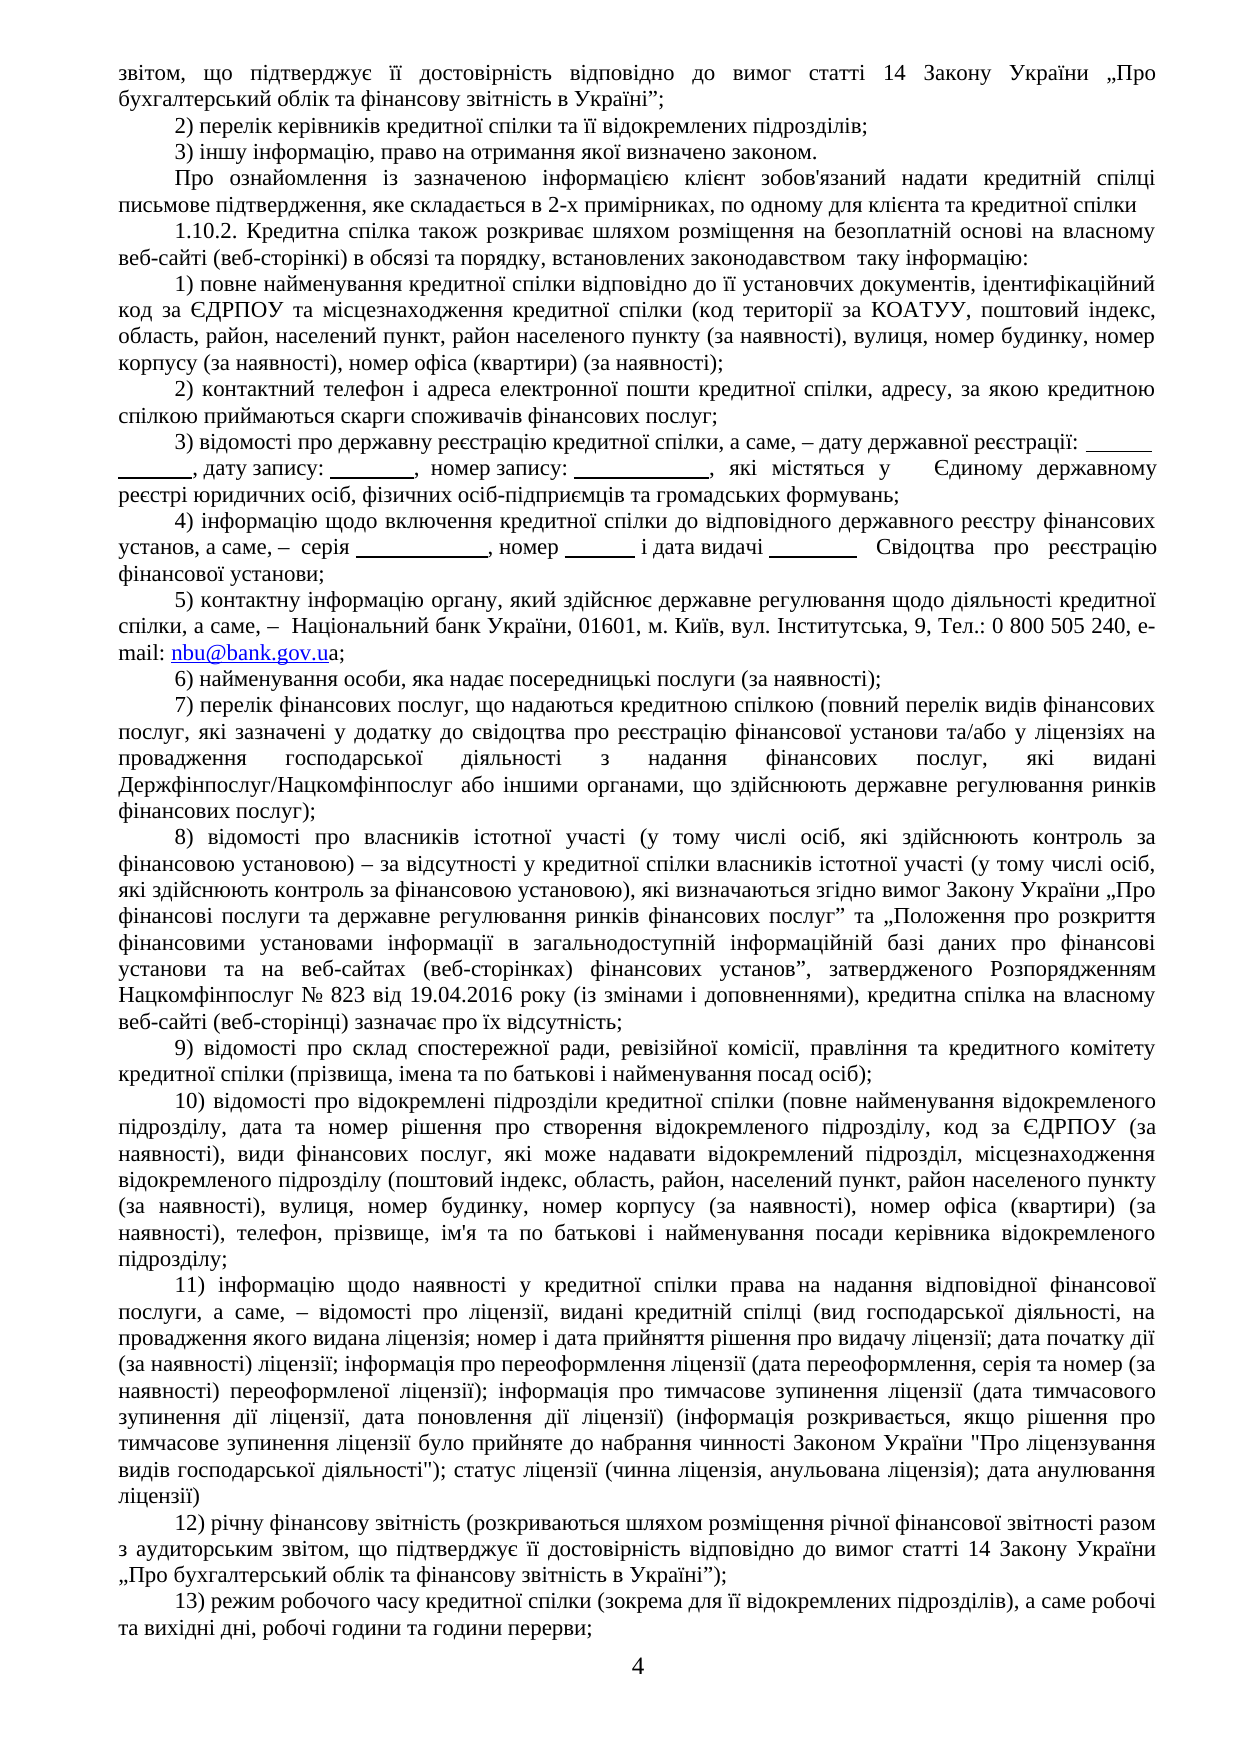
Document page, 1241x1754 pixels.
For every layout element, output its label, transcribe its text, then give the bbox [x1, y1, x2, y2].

text 13) режим робочого часу кредитної спілки (зокрема для її відокремлених підрозділів), а саме робочі та вихідні дні, робочі години та години перерви; [118, 1588, 1157, 1640]
text 7) перелік фінансових послуг, що надаються кредитною спілкою (повний перелік видів фінансових послуг, які зазначені у додатку до свідоцтва про реєстрацію фінансової установи та/або у ліцензіях на провадження господарської діяльності з надання фінансових послуг, які видані Держфінпослуг/Нацкомфінпослуг або іншими органами, що здійснюють державне регулювання ринків фінансових послуг); [118, 692, 1157, 823]
text 8) відомості про власників істотної участі (у тому числі осіб, які здійснюють контроль за фінансовою установою) – за відсутності у кредитної спілки власників істотної участі (у тому числі осіб, які здійснюють контроль за фінансовою установою), які визначаються згідно вимог Закону України „Про фінансові послуги та державне регулювання ринків фінансових послуг” та „Положення про розкриття фінансовими установами інформації в загальнодоступній інформаційній базі даних про фінансові установи та на веб-сайтах (веб-сторінках) фінансових установ”, затвердженого Розпорядженням Нацкомфінпослуг № 823 від 19.04.2016 року (із змінами і доповненнями), кредитна спілка на власному веб-сайті (веб-сторінці) зазначає про їх відсутність; [118, 823, 1157, 1034]
text 4) інформацію щодо включення кредитної спілки до відповідного державного реєстру фінансових установ, а саме, – серія , номер і дата видачі Свідоцтва про реєстрацію фінансової установи; [118, 507, 1157, 586]
text 1.10.2. Кредитна спілка також розкриває шляхом розміщення на безоплатній основі на власному веб-сайті (веб-сторінкі) в обсязі та порядку, встановлених законодавством таку інформацію: [118, 217, 1157, 270]
text 1) повне найменування кредитної спілки відповідно до її установчих документів, ідентифікаційний код за ЄДРПОУ та місцезнаходження кредитної спілки (код території за КОАТУУ, поштовий індекс, область, район, населений пункт, район населеного пункту (за наявності), вулиця, номер будинку, номер корпусу (за наявності), номер офіса (квартири) (за наявності); [118, 270, 1157, 375]
text 12) річну фінансову звітність (розкриваються шляхом розміщення річної фінансової звітності разом з аудиторським звітом, що підтверджує її достовірність відповідно до вимог статті 14 Закону України „Про бухгалтерський облік та фінансову звітність в Україні”); [118, 1508, 1157, 1588]
text Про ознайомлення із зазначеною інформацією клієнт зобов'язаний надати кредитній спілці письмове підтвердження, яке складається в 2-х примірниках, по одному для клієнта та кредитної спілки [118, 164, 1157, 217]
text 5) контактну інформацію органу, який здійснює державне регулювання щодо діяльності кредитної спілки, а саме, – Національний банк України, 01601, м. Київ, вул. Інститутська, 9, Тел.: 0 800 505 240, е-mail: nbu@bank.gov.ua; [118, 586, 1157, 665]
text 9) відомості про склад спостережної ради, ревізійної комісії, правління та кредитного комітету кредитної спілки (прізвища, імена та по батькові і найменування посад осіб); [118, 1034, 1157, 1087]
text 2) контактний телефон і адреса електронної пошти кредитної спілки, адресу, за якою кредитною спілкою приймаються скарги споживачів фінансових послуг; [118, 375, 1157, 428]
text 10) відомості про відокремлені підрозділи кредитної спілки (повне найменування відокремленого підрозділу, дата та номер рішення про створення відокремленого підрозділу, код за ЄДРПОУ (за наявності), види фінансових послуг, які може надавати відокремлений підрозділ, місцезнаходження відокремленого підрозділу (поштовий індекс, область, район, населений пункт, район населеного пункту (за наявності), вулиця, номер будинку, номер корпусу (за наявності), номер офіса (квартири) (за наявності), телефон, прізвище, ім'я та по батькові і найменування посади керівника відокремленого підрозділу; [118, 1087, 1157, 1271]
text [118, 59, 1157, 112]
text 3) іншу інформацію, право на отримання якої визначено законом. [118, 138, 1157, 164]
text 2) перелік керівників кредитної спілки та її відокремлених підрозділів; [118, 112, 1157, 138]
text 6) найменування особи, яка надає посередницькі послуги (за наявності); [118, 665, 1157, 692]
text 11) інформацію щодо наявності у кредитної спілки права на надання відповідної фінансової послуги, а саме, – відомості про ліцензії, видані кредитній спілці (вид господарської діяльності, на провадження якого видана ліцензія; номер і дата прийняття рішення про видачу ліцензії; дата початку дії (за наявності) ліцензії; інформація про переоформлення ліцензії (дата переоформлення, серія та номер (за наявності) переоформленої ліцензії); інформація про тимчасове зупинення ліцензії (дата тимчасового зупинення дії ліцензії, дата поновлення дії ліцензії) (інформація розкривається, якщо рішення про тимчасове зупинення ліцензії було прийняте до набрання чинності Законом України "Про ліцензування видів господарської діяльності"); статус ліцензії (чинна ліцензія, анульована ліцензія); дата анулювання ліцензії) [118, 1271, 1157, 1508]
text 3) відомості про державну реєстрацію кредитної спілки, а саме, – дату державної реєстрації: , дату запису: , номер запису: , які містяться у Єдиному державному реєстрі юридичних осіб, фізичних осіб-підприємців та громадських формувань; [118, 428, 1157, 507]
